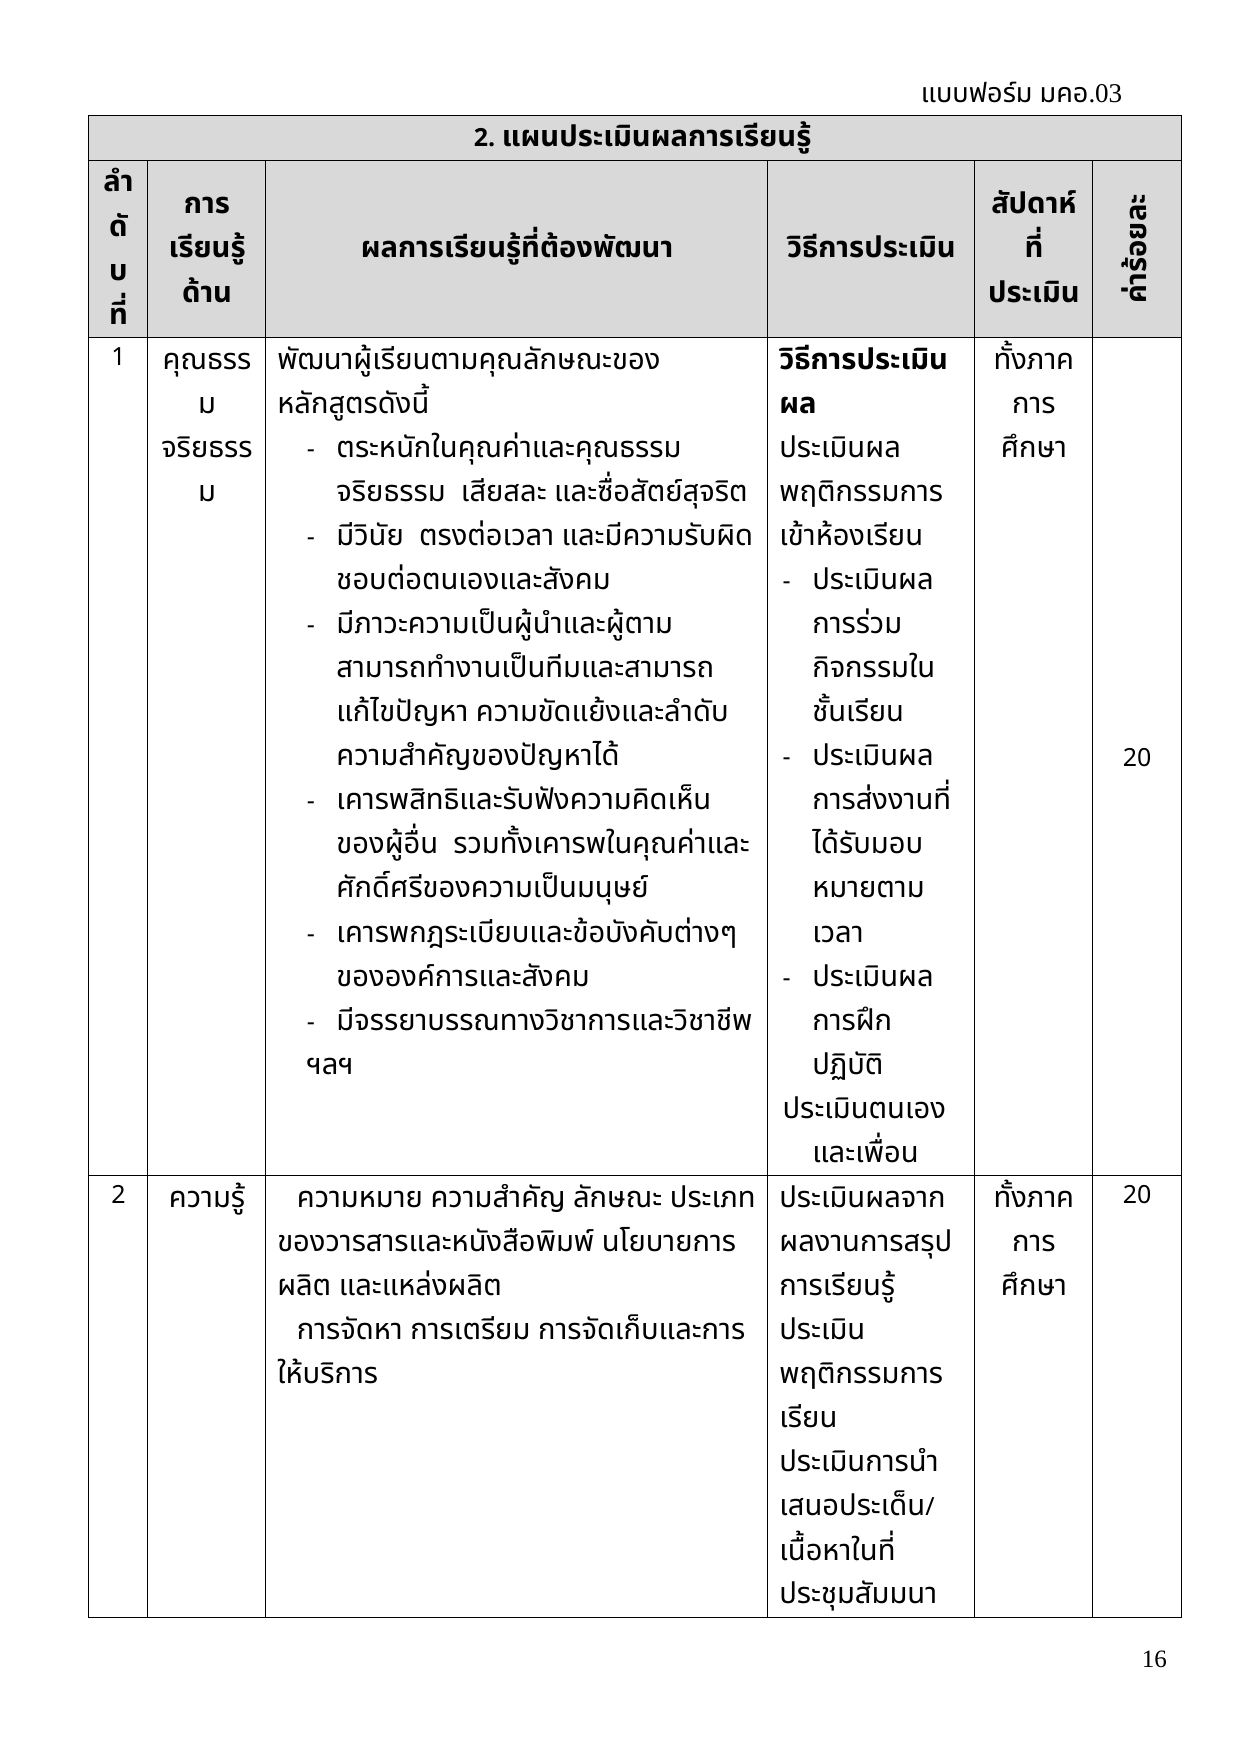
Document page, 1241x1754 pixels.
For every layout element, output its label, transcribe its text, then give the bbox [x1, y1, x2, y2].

table_cell ผลการเรียนรู้ที่ต้องพัฒนา [266, 161, 767, 337]
table_cell การเรียนรู้ด้าน [148, 161, 265, 337]
table_cell ทั้งภาค การศึกษา [975, 1176, 1092, 1617]
table_cell พัฒนาผู้เรียนตามคุณลักษณะของหลักสูตรดังนี้ ตระหนักในคุณค่าและคุณธรรม จริยธรรม เสียสละ และซื่อสัตย์สุจริต มีวินัย ตรงต่อเวลา และมีความรับผิดชอบต่อตนเองและสังคม มีภาวะความเป็นผู้นำและผู้ตาม สามารถทำงานเป็นทีมและสามารถแก้ไขปัญหา ความขัดแย้งและลำดับความสำคัญของปัญหาได้ เคารพสิทธิและรับฟังความคิดเห็นของผู้อื่น รวมทั้งเคารพในคุณค่าและศักดิ์ศรีของความเป็นมนุษย์ เคารพกฎระเบียบและข้อบังคับต่างๆ ขององค์การและสังคม มีจรรยาบรรณทางวิชาการและวิชาชีพ ฯลฯ [266, 338, 767, 1175]
table_cell 2 [89, 1176, 147, 1617]
table_cell ค่าร้อยละ [1093, 161, 1181, 337]
table_cell วิธีการประเมินผล ประเมินผลพฤติกรรมการเข้าห้องเรียน ประเมินผลการร่วมกิจกรรมในชั้นเรียน ประเมินผลการส่งงานที่ได้รับมอบหมายตามเวลา ประเมินผลการฝึกปฏิบัติ ประเมินตนเองและเพื่อน [768, 338, 974, 1175]
table_cell ทั้งภาค การศึกษา [975, 338, 1092, 1175]
table_cell 1 [89, 338, 147, 1175]
table_cell ความรู้ [148, 1176, 265, 1617]
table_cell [768, 1176, 974, 1617]
table_cell คุณธรรม จริยธรรม [148, 338, 265, 1175]
table_cell วิธีการประเมิน [768, 161, 974, 337]
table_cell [266, 1176, 767, 1617]
table_cell 20 [1093, 1176, 1181, 1617]
table_cell ลำดับที่ [89, 161, 147, 337]
table_header 2. แผนประเมินผลการเรียนรู้ [89, 116, 1181, 160]
table_cell สัปดาห์ที่ประเมิน [975, 161, 1092, 337]
table_cell 20 [1093, 338, 1181, 1175]
